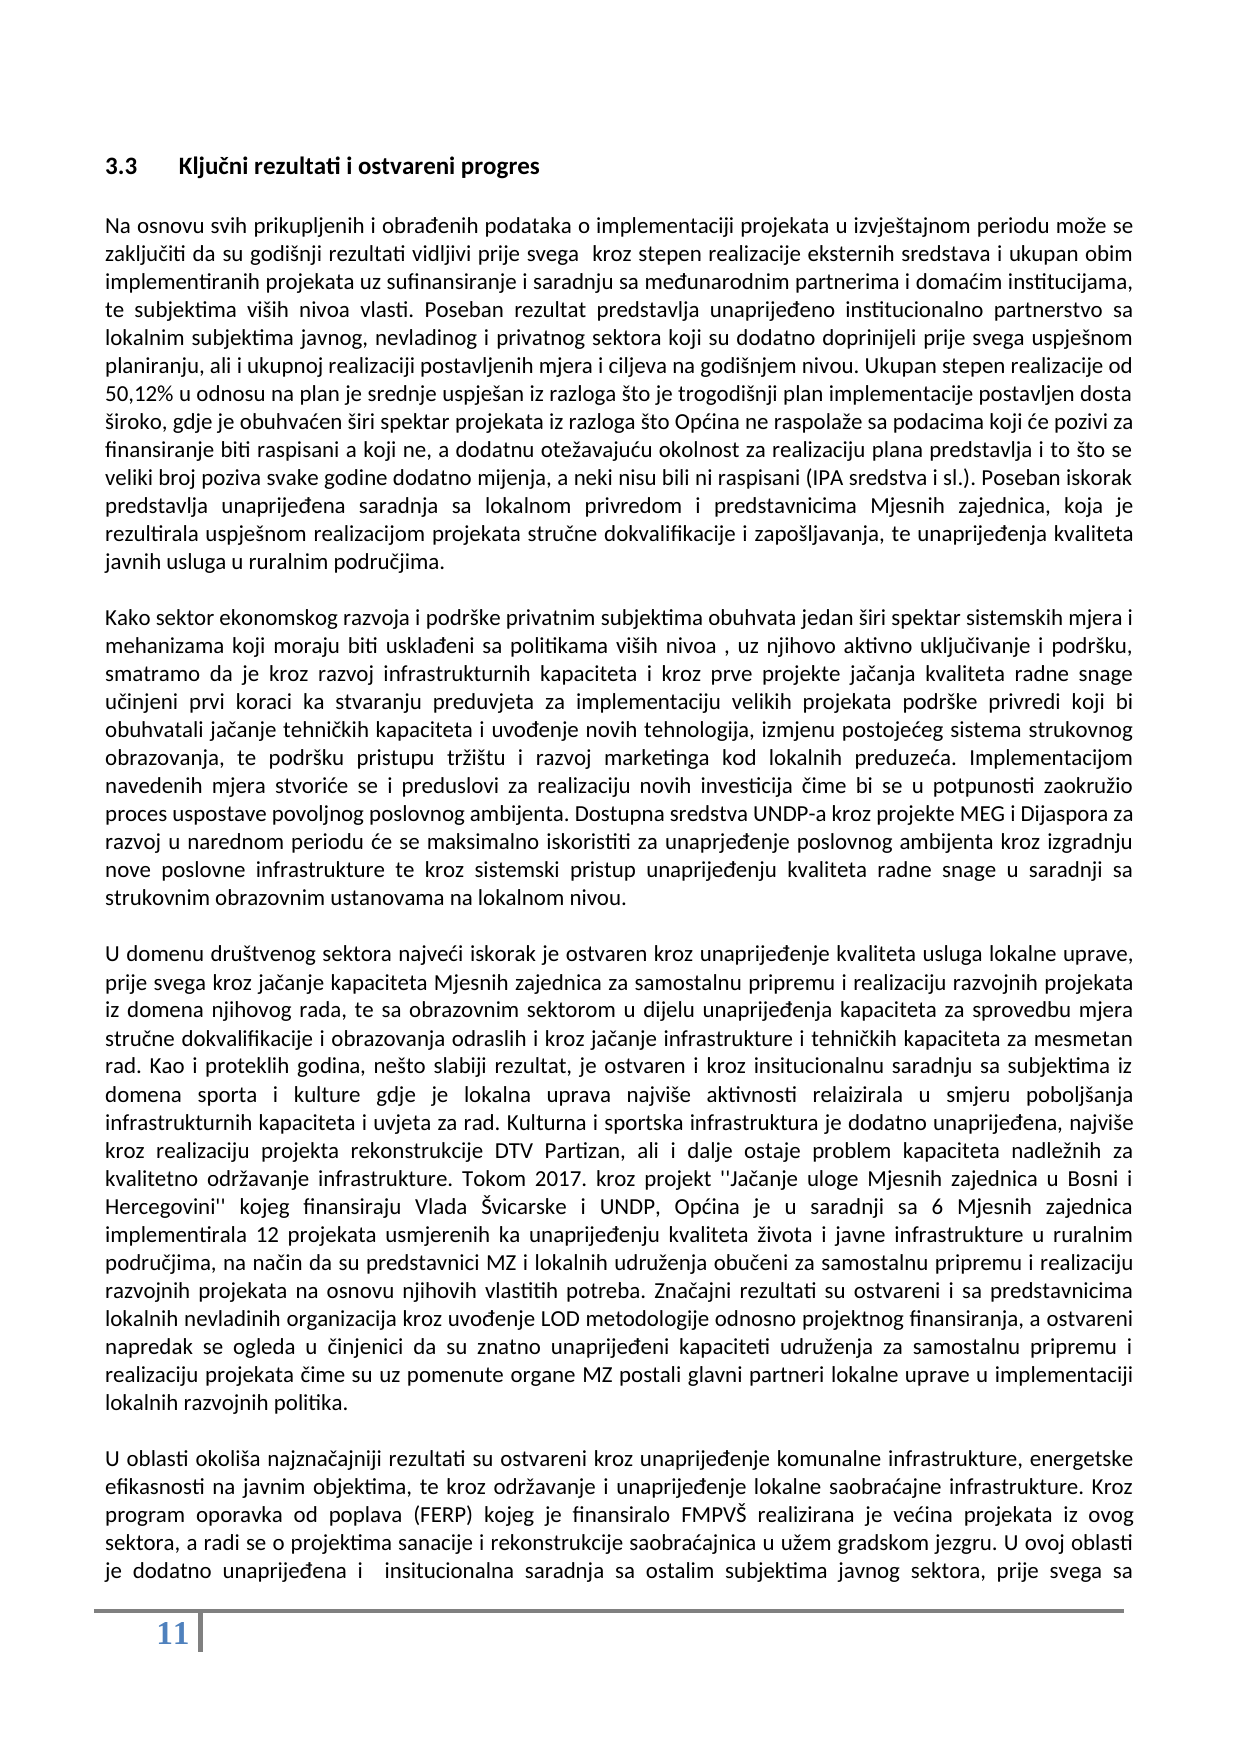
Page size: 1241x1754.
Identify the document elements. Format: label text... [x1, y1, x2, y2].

text U domenu društvenog sektora najveći iskorak je ostvaren kroz unaprijeđenje kvaliteta usluga lokalne uprave, prije svega kroz jačanje kapaciteta Mjesnih zajednica za samostalnu pripremu i realizaciju razvojnih projekata iz domena njihovog rada, te sa obrazovnim sektorom u dijelu unaprijeđenja kapaciteta za sprovedbu mjera stručne dokvalifikacije i obrazovanja odraslih i kroz jačanje infrastrukture i tehničkih kapaciteta za mesmetan rad. Kao i proteklih godina, nešto slabiji rezultat, je ostvaren i kroz insitucionalnu saradnju sa subjektima iz domena sporta i kulture gdje je lokalna uprava najviše aktivnosti relaizirala u smjeru poboljšanja infrastrukturnih kapaciteta i uvjeta za rad. Kulturna i sportska infrastruktura je dodatno unaprijeđena, najviše kroz realizaciju projekta rekonstrukcije DTV Partizan, ali i dalje ostaje problem kapaciteta nadležnih za kvalitetno održavanje infrastrukture. Tokom 2017. kroz projekt ''Jačanje uloge Mjesnih zajednica u Bosni i Hercegovini'' kojeg finansiraju Vlada Švicarske i UNDP, Općina je u saradnji sa 6 Mjesnih zajednica implementirala 12 projekata usmjerenih ka unaprijeđenju kvaliteta života i javne infrastrukture u ruralnim područjima, na način da su predstavnici MZ i lokalnih udruženja obučeni za samostalnu pripremu i realizaciju razvojnih projekata na osnovu njihovih vlastitih potreba. Značajni rezultati su ostvareni i sa predstavnicima lokalnih nevladinih organizacija kroz uvođenje LOD metodologije odnosno projektnog finansiranja, a ostvareni napredak se ogleda u činjenici da su znatno unaprijeđeni kapaciteti udruženja za samostalnu pripremu i realizaciju projekata čime su uz pomenute organe MZ postali glavni partneri lokalne uprave u implementaciji lokalnih razvojnih politika. [105, 939, 1135, 1416]
text Na osnovu svih prikupljenih i obrađenih podataka o implementaciji projekata u izvještajnom periodu može se zaključiti da su godišnji rezultati vidljivi prije svega kroz stepen realizacije eksternih sredstava i ukupan obim implementiranih projekata uz sufinansiranje i saradnju sa međunarodnim partnerima i domaćim institucijama, te subjektima viših nivoa vlasti. Poseban rezultat predstavlja unaprijeđeno institucionalno partnerstvo sa lokalnim subjektima javnog, nevladinog i privatnog sektora koji su dodatno doprinijeli prije svega uspješnom planiranju, ali i ukupnoj realizaciji postavljenih mjera i ciljeva na godišnjem nivou. Ukupan stepen realizacije od 50,12% u odnosu na plan je srednje uspješan iz razloga što je trogodišnji plan implementacije postavljen dosta široko, gdje je obuhvaćen širi spektar projekata iz razloga što Općina ne raspolaže sa podacima koji će pozivi za finansiranje biti raspisani a koji ne, a dodatnu otežavajuću okolnost za realizaciju plana predstavlja i to što se veliki broj poziva svake godine dodatno mijenja, a neki nisu bili ni raspisani (IPA sredstva i sl.). Poseban iskorak predstavlja unaprijeđena saradnja sa lokalnom privredom i predstavnicima Mjesnih zajednica, koja je rezultirala uspješnom realizacijom projekata stručne dokvalifikacije i zapošljavanja, te unaprijeđenja kvaliteta javnih usluga u ruralnim područjima. [105, 211, 1135, 575]
text Kako sektor ekonomskog razvoja i podrške privatnim subjektima obuhvata jedan širi spektar sistemskih mjera i mehanizama koji moraju biti usklađeni sa politikama viših nivoa , uz njihovo aktivno uključivanje i podršku, smatramo da je kroz razvoj infrastrukturnih kapaciteta i kroz prve projekte jačanja kvaliteta radne snage učinjeni prvi koraci ka stvaranju preduvjeta za implementaciju velikih projekata podrške privredi koji bi obuhvatali jačanje tehničkih kapaciteta i uvođenje novih tehnologija, izmjenu postojećeg sistema strukovnog obrazovanja, te podršku pristupu tržištu i razvoj marketinga kod lokalnih preduzeća. Implementacijom navedenih mjera stvoriće se i preduslovi za realizaciju novih investicija čime bi se u potpunosti zaokružio proces uspostave povoljnog poslovnog ambijenta. Dostupna sredstva UNDP-a kroz projekte MEG i Dijaspora za razvoj u narednom periodu će se maksimalno iskoristiti za unaprjeđenje poslovnog ambijenta kroz izgradnju nove poslovne infrastrukture te kroz sistemski pristup unaprijeđenju kvaliteta radne snage u saradnji sa strukovnim obrazovnim ustanovama na lokalnom nivou. [105, 603, 1135, 912]
text 3.3 Ključni rezultati i ostvareni progres [105, 150, 1135, 181]
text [105, 1444, 1135, 1584]
